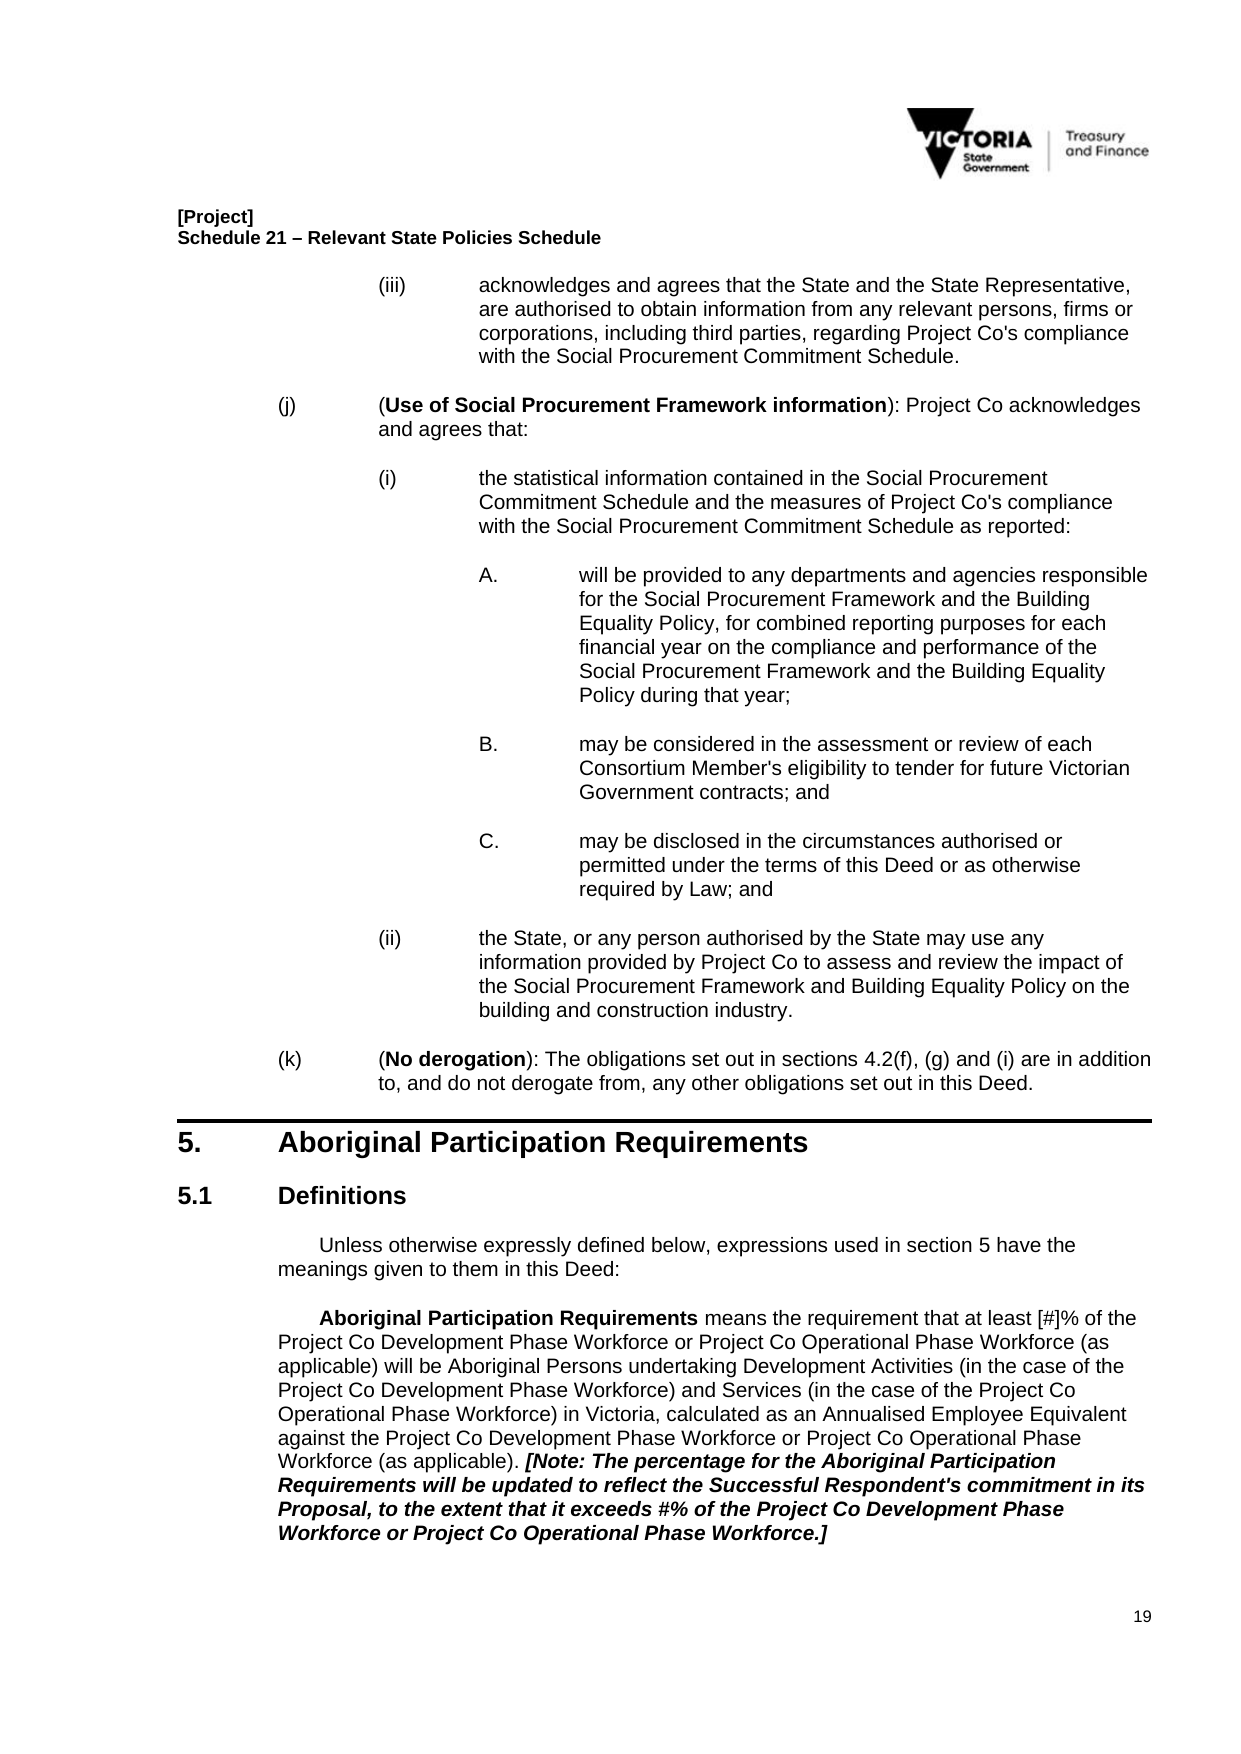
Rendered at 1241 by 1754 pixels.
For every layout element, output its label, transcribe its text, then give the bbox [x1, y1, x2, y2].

subtitle Definitions [177, 1181, 1152, 1210]
subtitle (Use of Social Procurement Framework information): Project Co acknowledges and agrees that: [278, 393, 1152, 441]
text Aboriginal Participation Requirements means the requirement that at least [#]% of the Project Co Development Phase Workforce or Project Co Operational Phase Workforce (as applicable) will be Aboriginal Persons undertaking Development Activities (in the case of the Project Co Development Phase Workforce) and Services (in the case of the Project Co Operational Phase Workforce) in Victoria, calculated as an Annualised Employee Equivalent against the Project Co Development Phase Workforce or Project Co Operational Phase Workforce (as applicable). [Note: The percentage for the Aboriginal Participation Requirements will be updated to reflect the Successful Respondent's commitment in its Proposal, to the extent that it exceeds #% of the Project Co Development Phase Workforce or Project Co Operational Phase Workforce.] [278, 1306, 1152, 1545]
subtitle the statistical information contained in the Social Procurement Commitment Schedule and the measures of Project Co's compliance with the Social Procurement Commitment Schedule as reported: [378, 466, 1152, 538]
subtitle (No derogation): The obligations set out in sections 4.2(f), (g) and (i) are in addition to, and do not derogate from, any other obligations set out in this Deed. [278, 1046, 1152, 1094]
picture [906, 108, 1150, 181]
subtitle may be considered in the assessment or review of each Consortium Member's eligibility to tender for future Victorian Government contracts; and [478, 732, 1152, 804]
text Unless otherwise expressly defined below, expressions used in section 5 have the meanings given to them in this Deed: [278, 1233, 1152, 1281]
subtitle acknowledges and agrees that the State and the State Representative, are authorised to obtain information from any relevant persons, firms or corporations, including third parties, regarding Project Co's compliance with the Social Procurement Commitment Schedule. [378, 272, 1152, 368]
subtitle the State, or any person authorised by the State may use any information provided by Project Co to assess and review the impact of the Social Procurement Framework and Building Equality Policy on the building and construction industry. [378, 926, 1152, 1021]
subtitle Aboriginal Participation Requirements [177, 1123, 1152, 1158]
subtitle will be provided to any departments and agencies responsible for the Social Procurement Framework and the Building Equality Policy, for combined reporting purposes for each financial year on the compliance and performance of the Social Procurement Framework and the Building Equality Policy during that year; [478, 563, 1152, 707]
subtitle may be disclosed in the circumstances authorised or permitted under the terms of this Deed or as otherwise required by Law; and [478, 829, 1152, 901]
